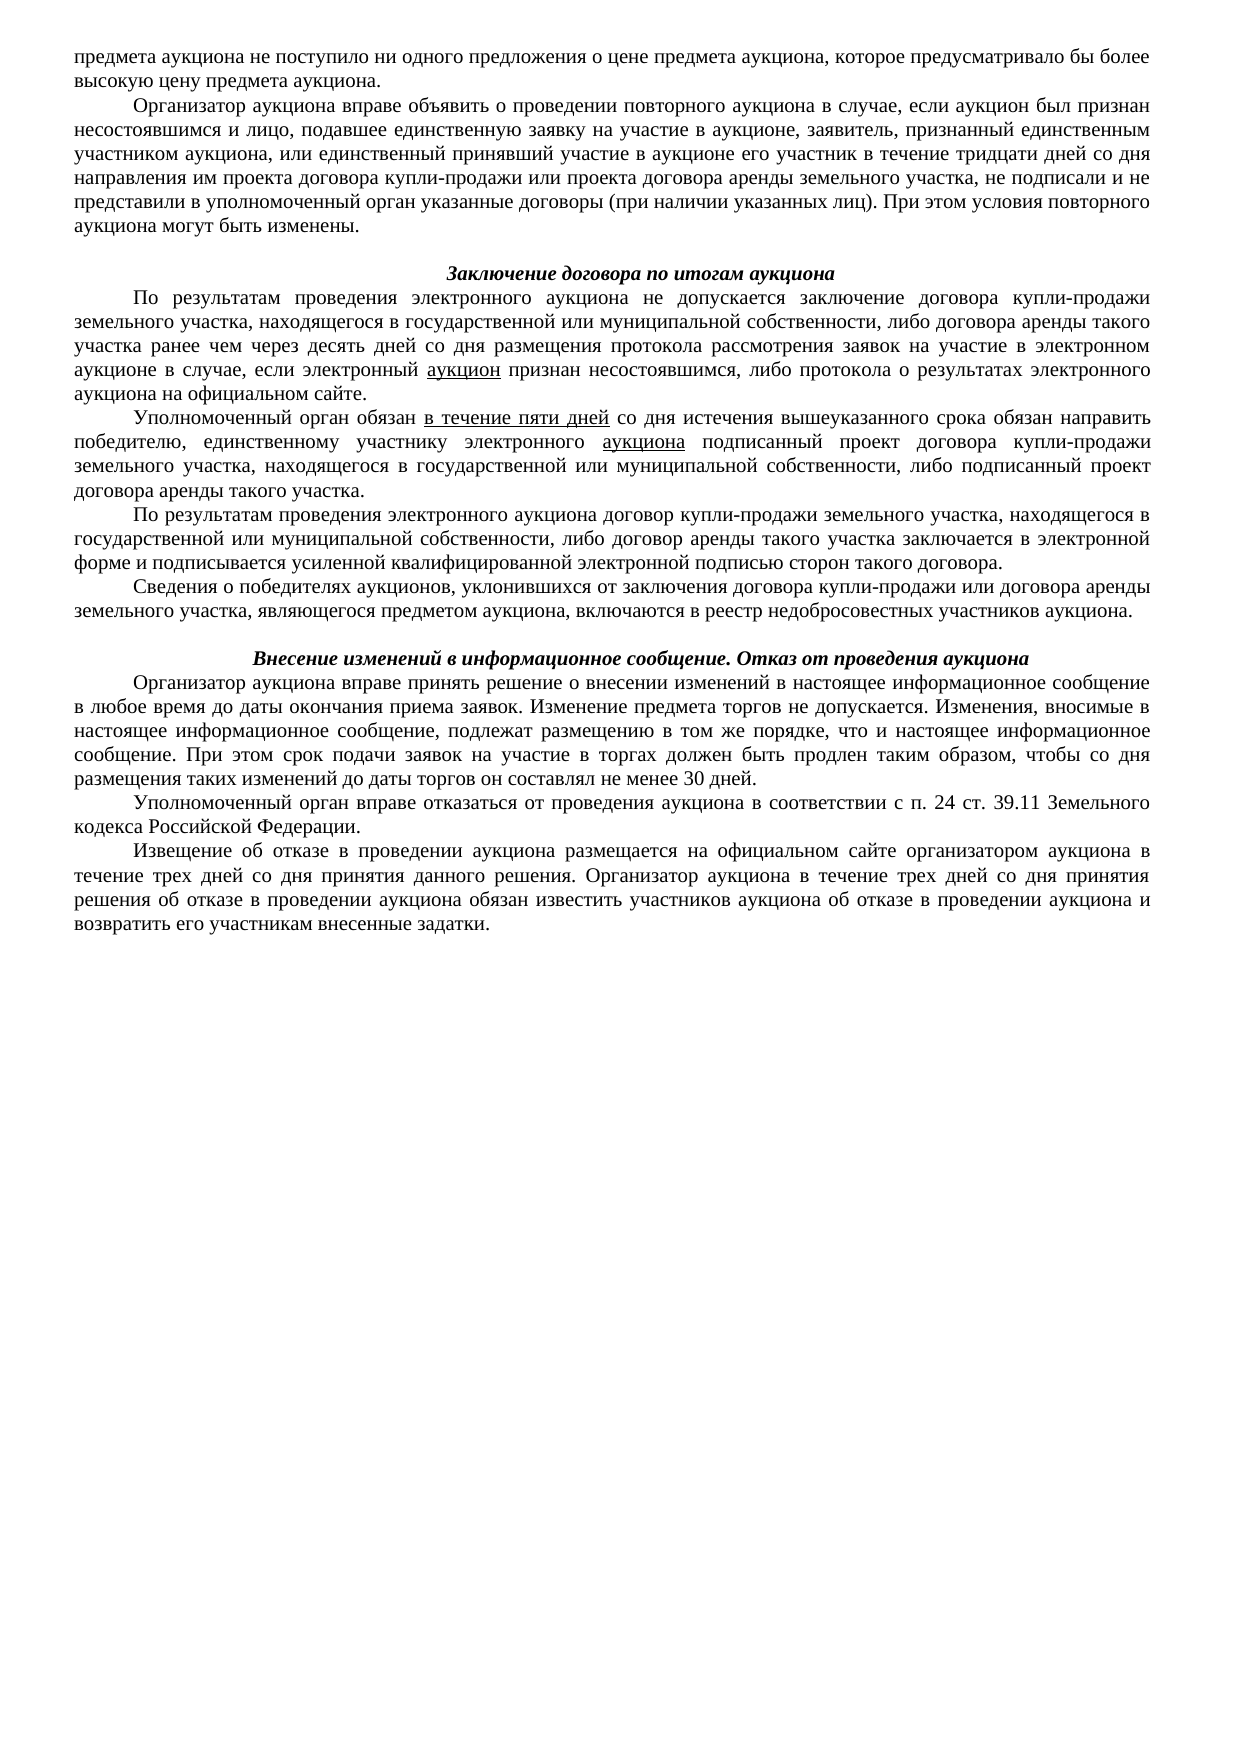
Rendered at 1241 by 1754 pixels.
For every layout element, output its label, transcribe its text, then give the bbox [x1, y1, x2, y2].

text Внесение изменений в информационное сообщение. Отказ от проведения аукциона [74, 646, 1152, 670]
text По результатам проведения электронного аукциона договор купли-продажи земельного участка, находящегося в государственной или муниципальной собственности, либо договор аренды такого участка заключается в электронной форме и подписывается усиленной квалифицированной электронной подписью сторон такого договора. [74, 502, 1152, 574]
text По результатам проведения электронного аукциона не допускается заключение договора купли-продажи земельного участка, находящегося в государственной или муниципальной собственности, либо договора аренды такого участка ранее чем через десять дней со дня размещения протокола рассмотрения заявок на участие в электронном аукционе в случае, если электронный аукцион признан несостоявшимся, либо протокола о результатах электронного аукциона на официальном сайте. [74, 285, 1152, 405]
text Сведения о победителях аукционов, уклонившихся от заключения договора купли-продажи или договора аренды земельного участка, являющегося предметом аукциона, включаются в реестр недобросовестных участников аукциона. [74, 574, 1152, 622]
text Организатор аукциона вправе объявить о проведении повторного аукциона в случае, если аукцион был признан несостоявшимся и лицо, подавшее единственную заявку на участие в аукционе, заявитель, признанный единственным участником аукциона, или единственный принявший участие в аукционе его участник в течение тридцати дней со дня направления им проекта договора купли-продажи или проекта договора аренды земельного участка, не подписали и не представили в уполномоченный орган указанные договоры (при наличии указанных лиц). При этом условия повторного аукциона могут быть изменены. [74, 92, 1152, 237]
text Уполномоченный орган вправе отказаться от проведения аукциона в соответствии с п. 24 ст. 39.11 Земельного кодекса Российской Федерации. [74, 790, 1152, 838]
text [74, 44, 1152, 92]
text Заключение договора по итогам аукциона [74, 261, 1152, 285]
text Извещение об отказе в проведении аукциона размещается на официальном сайте организатором аукциона в течение трех дней со дня принятия данного решения. Организатор аукциона в течение трех дней со дня принятия решения об отказе в проведении аукциона обязан известить участников аукциона об отказе в проведении аукциона и возвратить его участникам внесенные задатки. [74, 838, 1152, 935]
text Организатор аукциона вправе принять решение о внесении изменений в настоящее информационное сообщение в любое время до даты окончания приема заявок. Изменение предмета торгов не допускается. Изменения, вносимые в настоящее информационное сообщение, подлежат размещению в том же порядке, что и настоящее информационное сообщение. При этом срок подачи заявок на участие в торгах должен быть продлен таким образом, чтобы со дня размещения таких изменений до даты торгов он составлял не менее 30 дней. [74, 670, 1152, 790]
text Уполномоченный орган обязан в течение пяти дней со дня истечения вышеуказанного срока обязан направить победителю, единственному участнику электронного аукциона подписанный проект договора купли-продажи земельного участка, находящегося в государственной или муниципальной собственности, либо подписанный проект договора аренды такого участка. [74, 405, 1152, 502]
